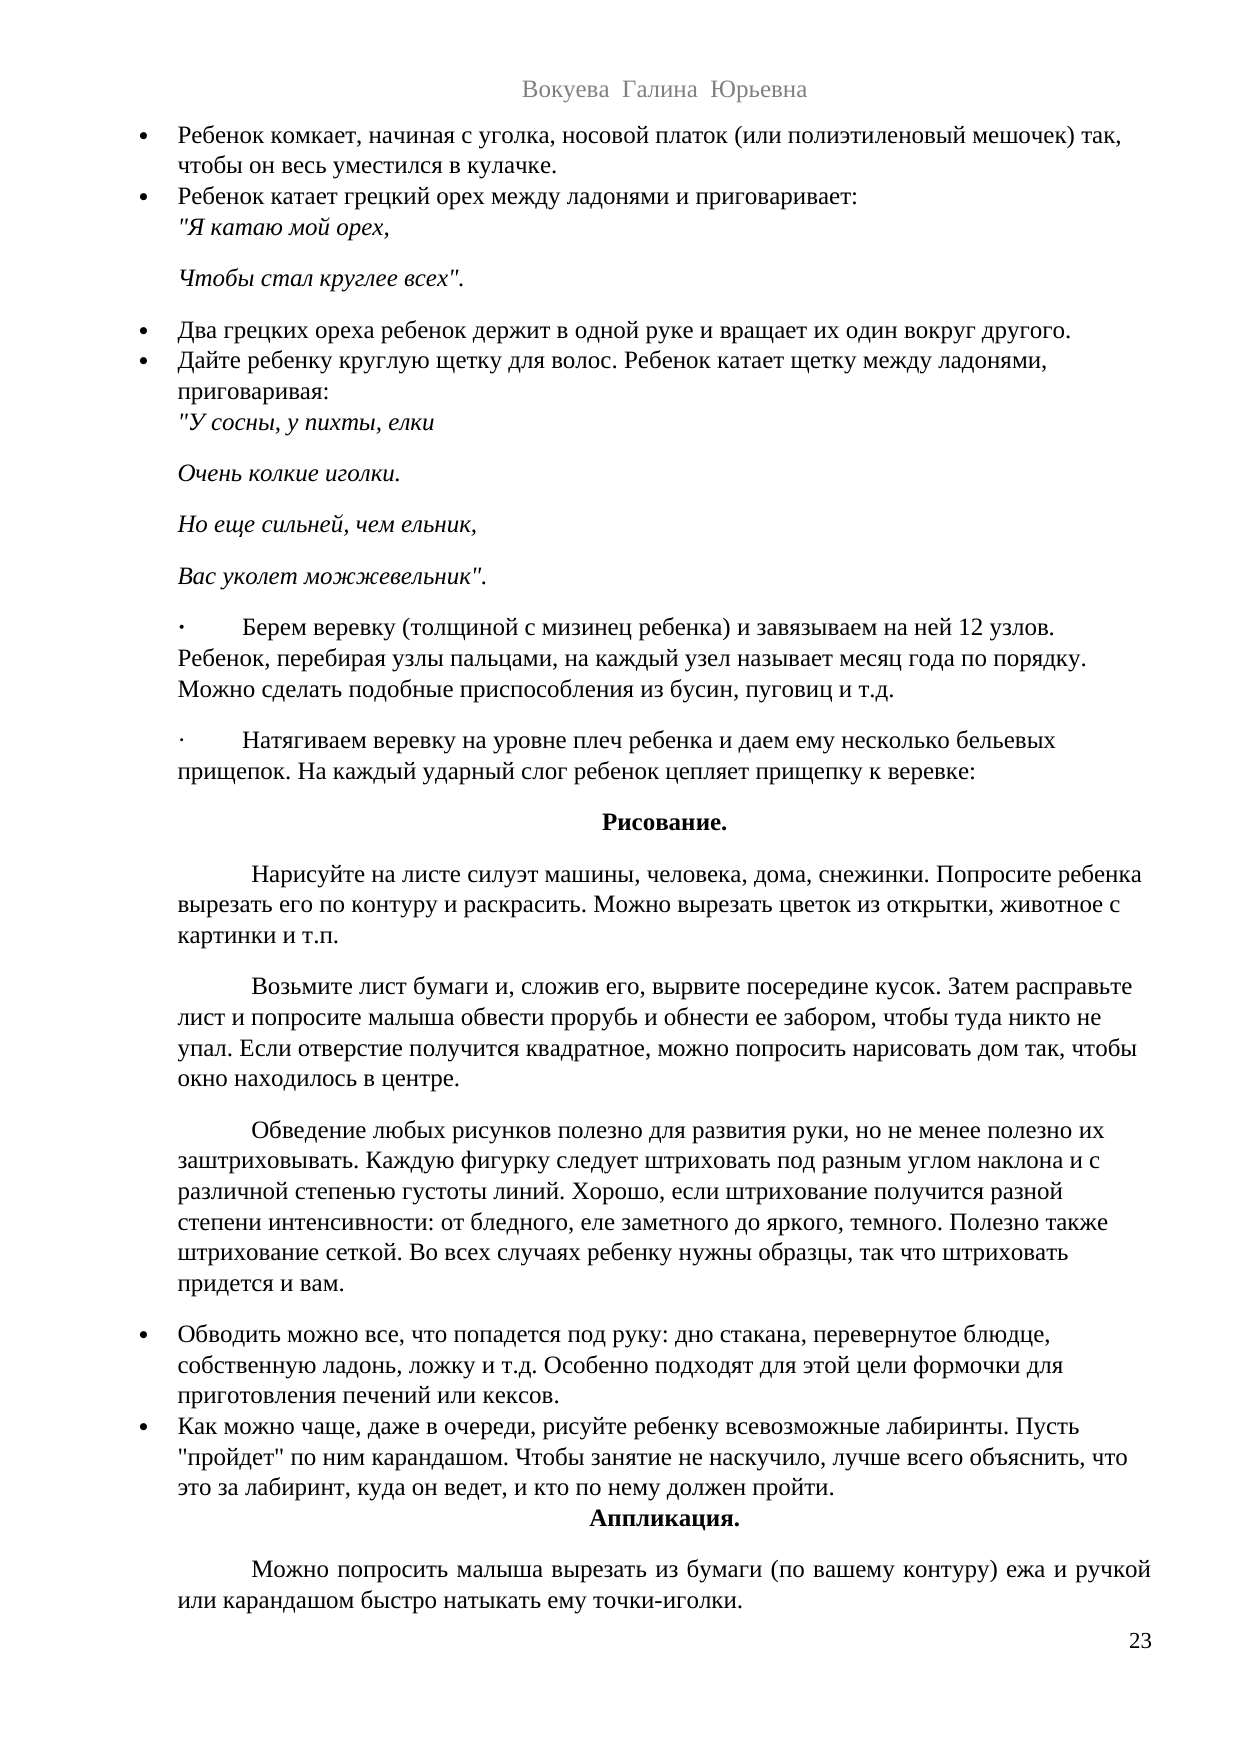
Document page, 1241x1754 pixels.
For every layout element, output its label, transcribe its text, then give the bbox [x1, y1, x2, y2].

text Обведение любых рисунков полезно для развития руки, но не менее полезно их заштриховывать. Каждую фигурку следует штриховать под разным углом наклона и с различной степенью густоты линий. Хорошо, если штрихование получится разной степени интенсивности: от бледного, еле заметного до яркого, темного. Полезно также штрихование сеткой. Во всех случаях ребенку нужны образцы, так что штриховать придется и вам. [177, 1113, 1152, 1297]
text "У сосны, у пихты, елки [177, 405, 1152, 435]
text Очень колкие иголки. [177, 456, 1152, 487]
list Ребенок катает грецкий орех между ладонями и приговаривает: [140, 179, 1152, 210]
text · Натягиваем веревку на уровне плеч ребенка и даем ему несколько бельевых прищепок. На каждый ударный слог ребенок цепляет прищепку к веревке: [177, 723, 1152, 784]
text "Я катаю мой орех, [177, 210, 1152, 241]
list Два грецких ореха ребенок держит в одной руке и вращает их один вокруг другого. [140, 313, 1152, 343]
text Вас уколет можжевельник". [177, 559, 1152, 590]
text Возьмите лист бумаги и, сложив его, вырвите посередине кусок. Затем расправьте лист и попросите малыша обвести прорубь и обнести ее забором, чтобы туда никто не упал. Если отверстие получится квадратное, можно попросить нарисовать дом так, чтобы окно находилось в центре. [177, 969, 1152, 1092]
text Рисование. [177, 805, 1152, 836]
text · Берем веревку (толщиной с мизинец ребенка) и завязываем на ней 12 узлов. Ребенок, перебирая узлы пальцами, на каждый узел называет месяц года по порядку. Можно сделать подобные приспособления из бусин, пуговиц и т.д. [177, 611, 1152, 702]
list Дайте ребенку круглую щетку для волос. Ребенок катает щетку между ладонями, приговаривая: [140, 343, 1152, 405]
text Можно попросить малыша вырезать из бумаги (по вашему контуру) ежа и ручкой или карандашом быстро натыкать ему точки-иголки. [177, 1553, 1152, 1614]
list Ребенок комкает, начиная с уголка, носовой платок (или полиэтиленовый мешочек) так, чтобы он весь уместился в кулачке. [140, 118, 1152, 179]
text Аппликация. [177, 1501, 1152, 1532]
list Как можно чаще, даже в очереди, рисуйте ребенку всевозможные лабиринты. Пусть "пройдет" по ним карандашом. Чтобы занятие не наскучило, лучше всего объяснить, что это за лабиринт, куда он ведет, и кто по нему должен пройти. [140, 1409, 1152, 1501]
list Обводить можно все, что попадется под руку: дно стакана, перевернутое блюдце, собственную ладонь, ложку и т.д. Особенно подходят для этой цели формочки для приготовления печений или кексов. [140, 1317, 1152, 1409]
text Нарисуйте на листе силуэт машины, человека, дома, снежинки. Попросите ребенка вырезать его по контуру и раскрасить. Можно вырезать цветок из открытки, животное с картинки и т.п. [177, 857, 1152, 949]
text Но еще сильней, чем ельник, [177, 508, 1152, 538]
text Чтобы стал круглее всех". [177, 261, 1152, 292]
